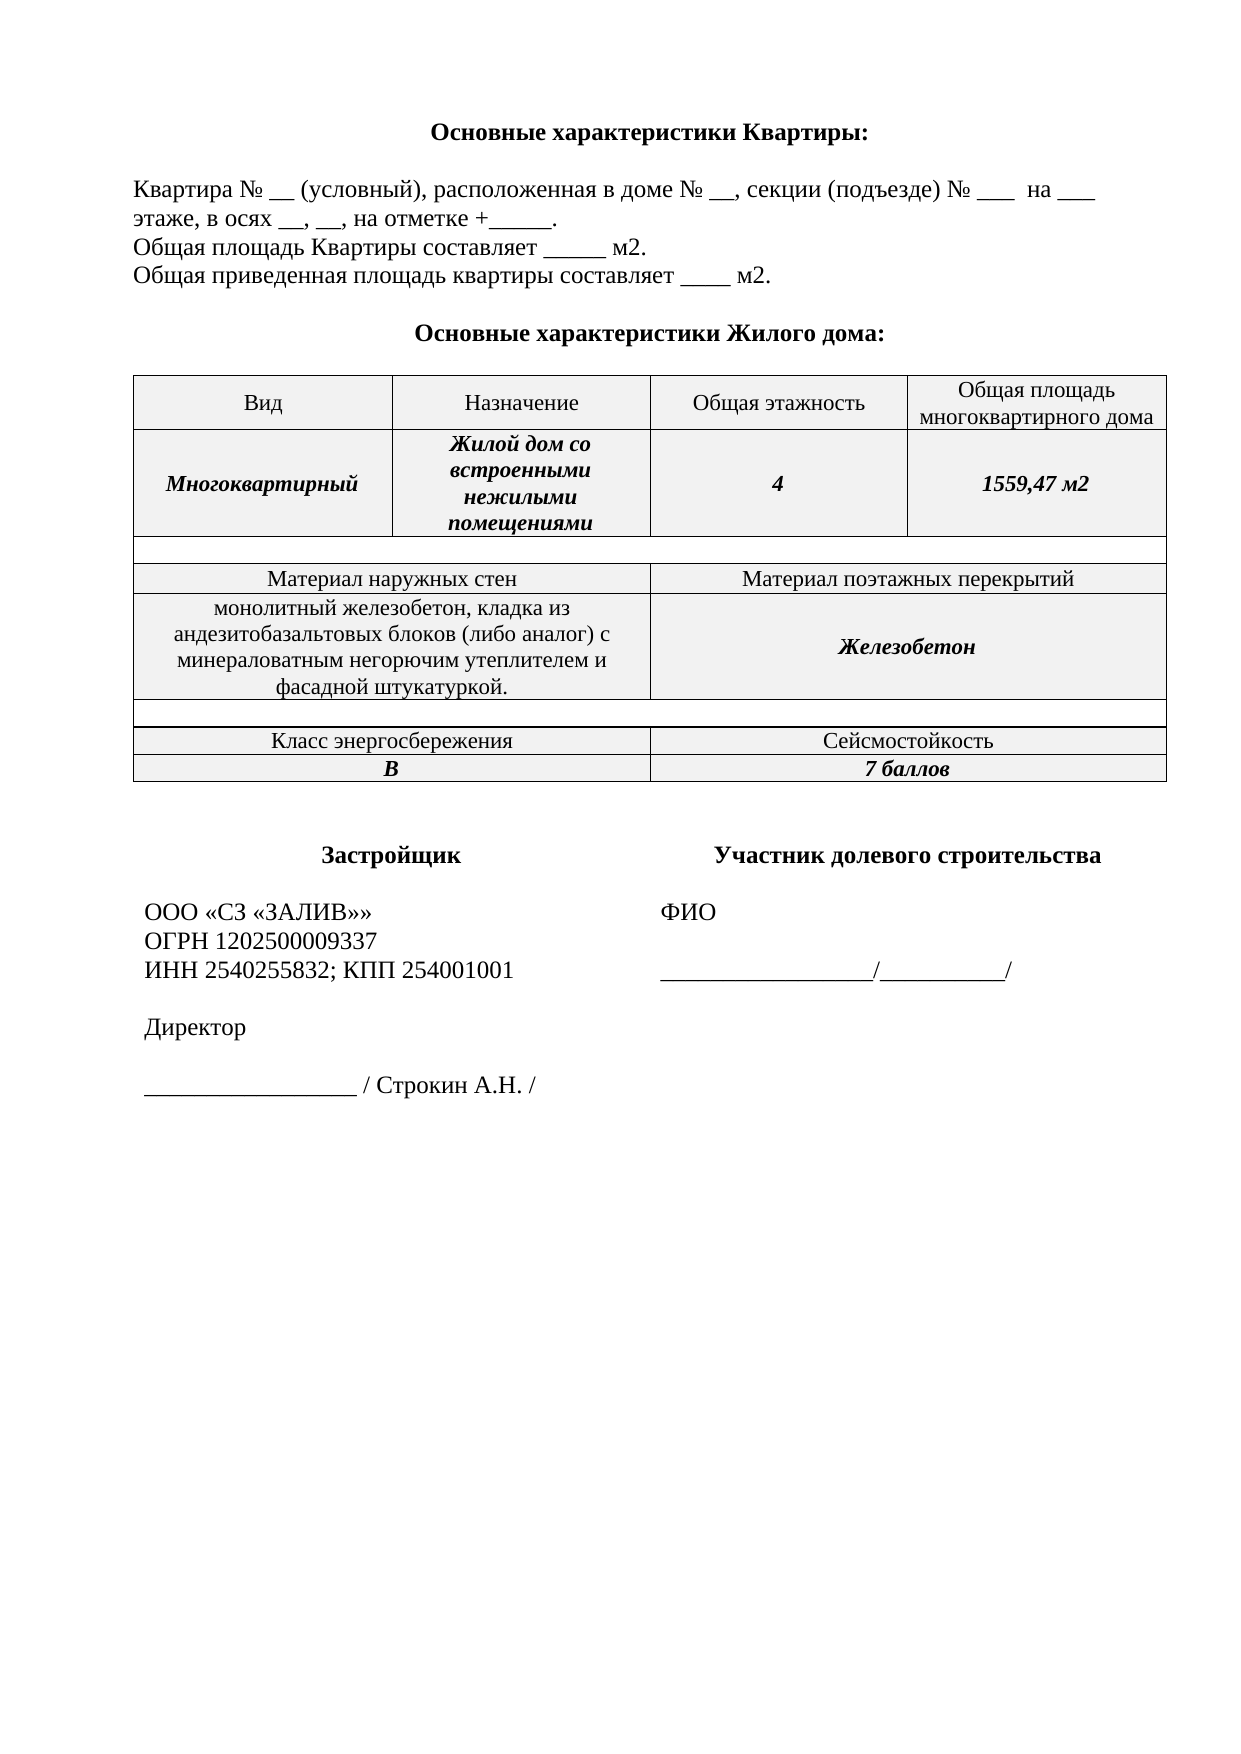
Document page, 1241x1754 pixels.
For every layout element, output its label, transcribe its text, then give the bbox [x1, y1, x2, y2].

table_cell Железобетон [651, 594, 1166, 699]
table_cell 7 баллов [651, 755, 1166, 781]
table_cell 1559,47 м2 [908, 430, 1166, 536]
table_cell Многоквартирный [134, 430, 392, 536]
table_header Назначение [393, 376, 650, 429]
text Общая приведенная площадь квартиры составляет ____ м2. [133, 260, 1167, 289]
table_header Вид [134, 376, 392, 429]
table_cell Жилой дом со встроенными нежилыми помещениями [393, 430, 650, 536]
table_cell монолитный железобетон, кладка из андезитобазальтовых блоков (либо аналог) с минераловатным негорючим утеплителем и фасадной штукатуркой. [134, 594, 650, 699]
table_cell 4 [651, 430, 907, 536]
table_cell Сейсмостойкость [651, 728, 1166, 754]
table_cell Материал наружных стен [134, 564, 650, 593]
text Основные характеристики Квартиры: [133, 117, 1167, 145]
table_cell [134, 537, 1166, 563]
table_header Участник долевого строительства ФИО _________________/__________/ [649, 840, 1166, 1127]
table_header Общая площадь многоквартирного дома [908, 376, 1166, 429]
text Квартира № __ (условный), расположенная в доме № __, секции (подъезде) № ___ на ___ этаже, в осях __, __, на отметке +_____. [133, 174, 1167, 232]
text Общая площадь Квартиры составляет _____ м2. [133, 232, 1167, 260]
table_cell В [134, 755, 650, 781]
table_cell Материал поэтажных перекрытий [651, 564, 1166, 593]
table_header Застройщик ООО «СЗ «ЗАЛИВ»» ОГРН 1202500009337 ИНН 2540255832; КПП 254001001 Директор _________________ / Строкин А.Н. / [133, 840, 649, 1127]
table_header Общая этажность [651, 376, 907, 429]
text Основные характеристики Жилого дома: [133, 318, 1167, 347]
table_cell Класс энергосбережения [134, 728, 650, 754]
table_cell [134, 700, 1166, 726]
